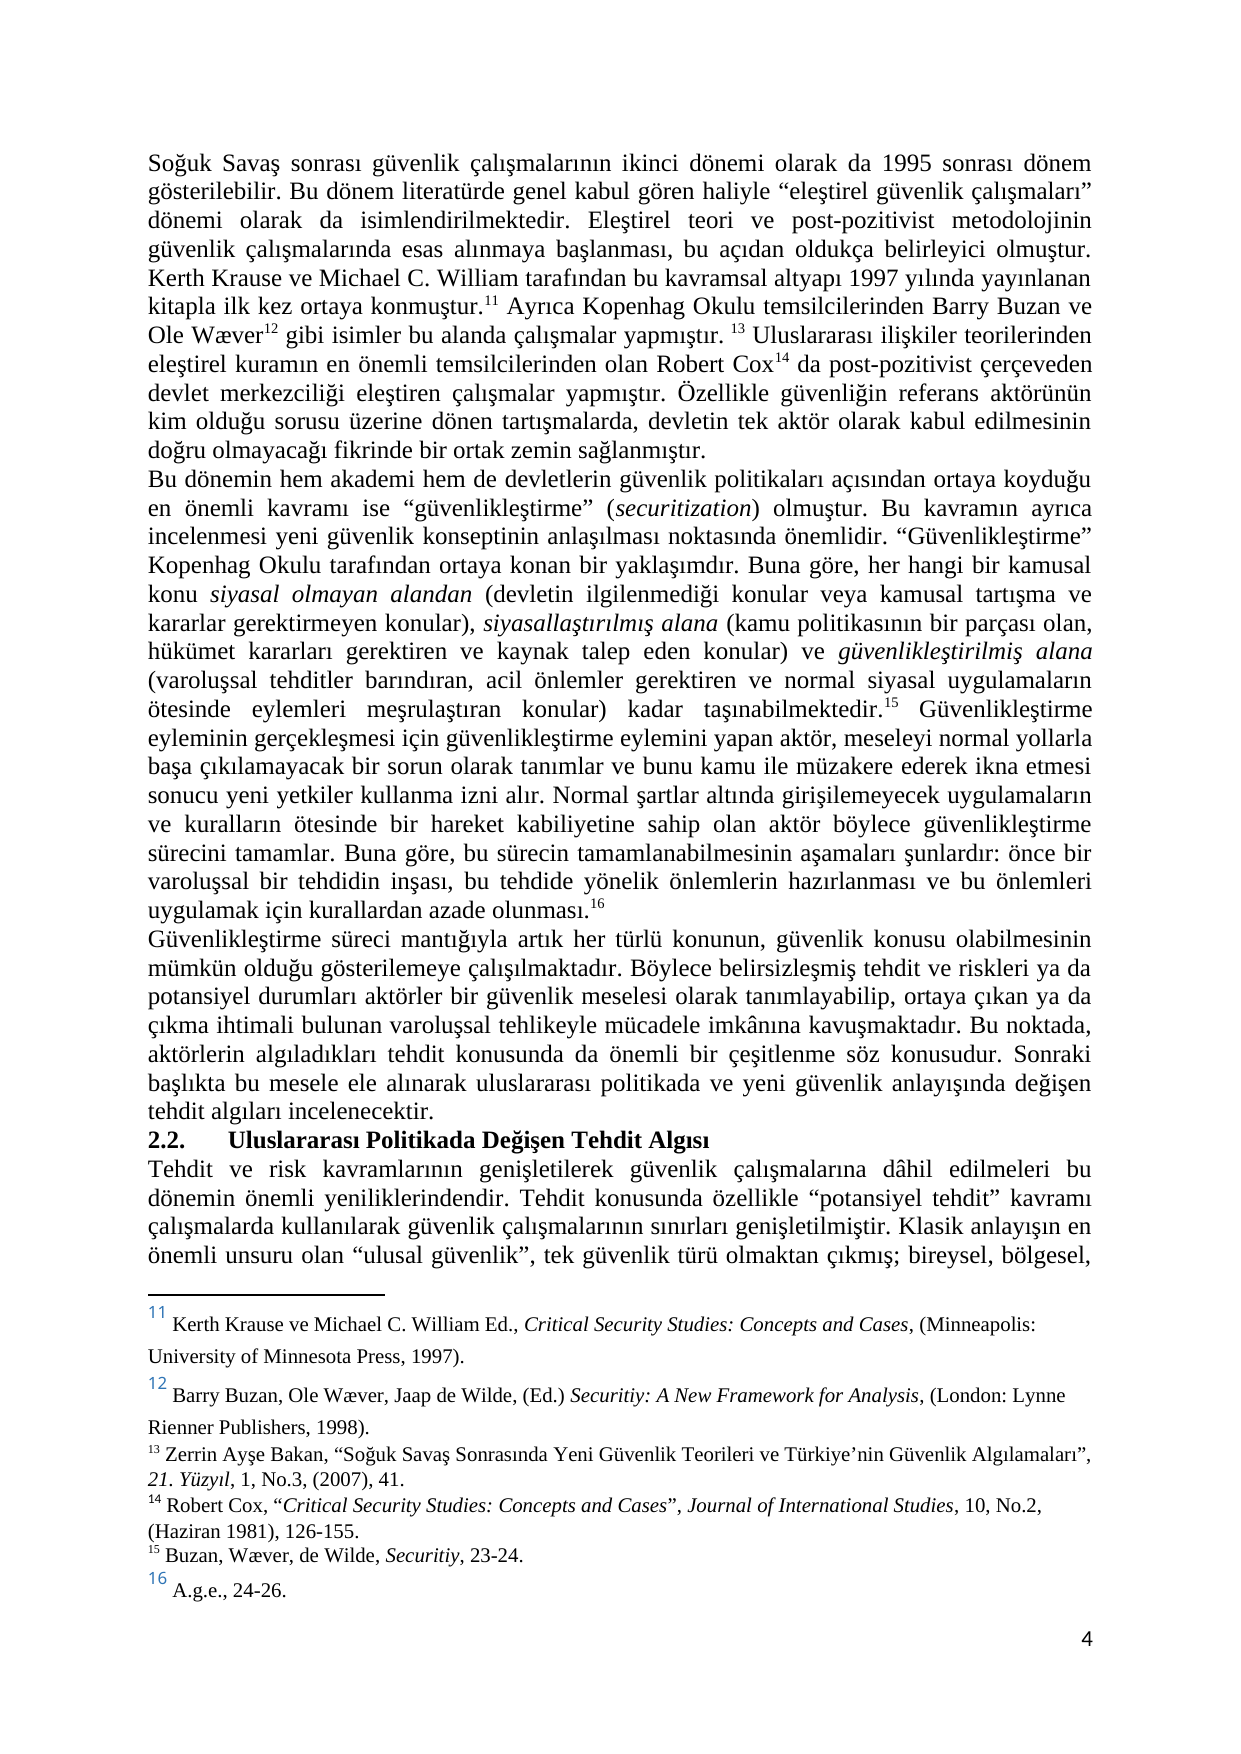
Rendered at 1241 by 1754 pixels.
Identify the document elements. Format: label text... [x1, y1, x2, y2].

text Güvenlikleştirme süreci mantığıyla artık her türlü konunun, güvenlik konusu olabilmesinin mümkün olduğu gösterilemeye çalışılmaktadır. Böylece belirsizleşmiş tehdit ve riskleri ya da potansiyel durumları aktörler bir güvenlik meselesi olarak tanımlayabilip, ortaya çıkan ya da çıkma ihtimali bulunan varoluşsal tehlikeyle mücadele imkânına kavuşmaktadır. Bu noktada, aktörlerin algıladıkları tehdit konusunda da önemli bir çeşitlenme söz konusudur. Sonraki başlıkta bu mesele ele alınarak uluslararası politikada ve yeni güvenlik anlayışında değişen tehdit algıları incelenecektir. [148, 924, 1093, 1125]
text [148, 1154, 1093, 1269]
text Bu dönemin hem akademi hem de devletlerin güvenlik politikaları açısından ortaya koyduğu en önemli kavramı ise “güvenlikleştirme” (securitization) olmuştur. Bu kavramın ayrıca incelenmesi yeni güvenlik konseptinin anlaşılması noktasında önemlidir. “Güvenlikleştirme” Kopenhag Okulu tarafından ortaya konan bir yaklaşımdır. Buna göre, her hangi bir kamusal konu siyasal olmayan alandan (devletin ilgilenmediği konular veya kamusal tartışma ve kararlar gerektirmeyen konular), siyasallaştırılmış alana (kamu politikasının bir parçası olan, hükümet kararları gerektiren ve kaynak talep eden konular) ve güvenlikleştirilmiş alana (varoluşsal tehditler barındıran, acil önlemler gerektiren ve normal siyasal uygulamaların ötesinde eylemleri meşrulaştıran konular) kadar taşınabilmektedir. Güvenlikleştirme eyleminin gerçekleşmesi için güvenlikleştirme eylemini yapan aktör, meseleyi normal yollarla başa çıkılamayacak bir sorun olarak tanımlar ve bunu kamu ile müzakere ederek ikna etmesi sonucu yeni yetkiler kullanma izni alır. Normal şartlar altında girişilemeyecek uygulamaların ve kuralların ötesinde bir hareket kabiliyetine sahip olan aktör böylece güvenlikleştirme sürecini tamamlar. Buna göre, bu sürecin tamamlanabilmesinin aşamaları şunlardır: önce bir varoluşsal bir tehdidin inşası, bu tehdide yönelik önlemlerin hazırlanması ve bu önlemleri uygulamak için kurallardan azade olunması. [148, 464, 1093, 924]
list Uluslararası Politikada Değişen Tehdit Algısı [148, 1125, 1093, 1154]
text Soğuk Savaş sonrası güvenlik çalışmalarının ikinci dönemi olarak da 1995 sonrası dönem gösterilebilir. Bu dönem literatürde genel kabul gören haliyle “eleştirel güvenlik çalışmaları” dönemi olarak da isimlendirilmektedir. Eleştirel teori ve post-pozitivist metodolojinin güvenlik çalışmalarında esas alınmaya başlanması, bu açıdan oldukça belirleyici olmuştur. Kerth Krause ve Michael C. William tarafından bu kavramsal altyapı 1997 yılında yayınlanan kitapla ilk kez ortaya konmuştur. Ayrıca Kopenhag Okulu temsilcilerinden Barry Buzan ve Ole Wæver gibi isimler bu alanda çalışmalar yapmıştır. Uluslararası ilişkiler teorilerinden eleştirel kuramın en önemli temsilcilerinden olan Robert Cox da post-pozitivist çerçeveden devlet merkezciliği eleştiren çalışmalar yapmıştır. Özellikle güvenliğin referans aktörünün kim olduğu sorusu üzerine dönen tartışmalarda, devletin tek aktör olarak kabul edilmesinin doğru olmayacağı fikrinde bir ortak zemin sağlanmıştır. [148, 148, 1093, 464]
